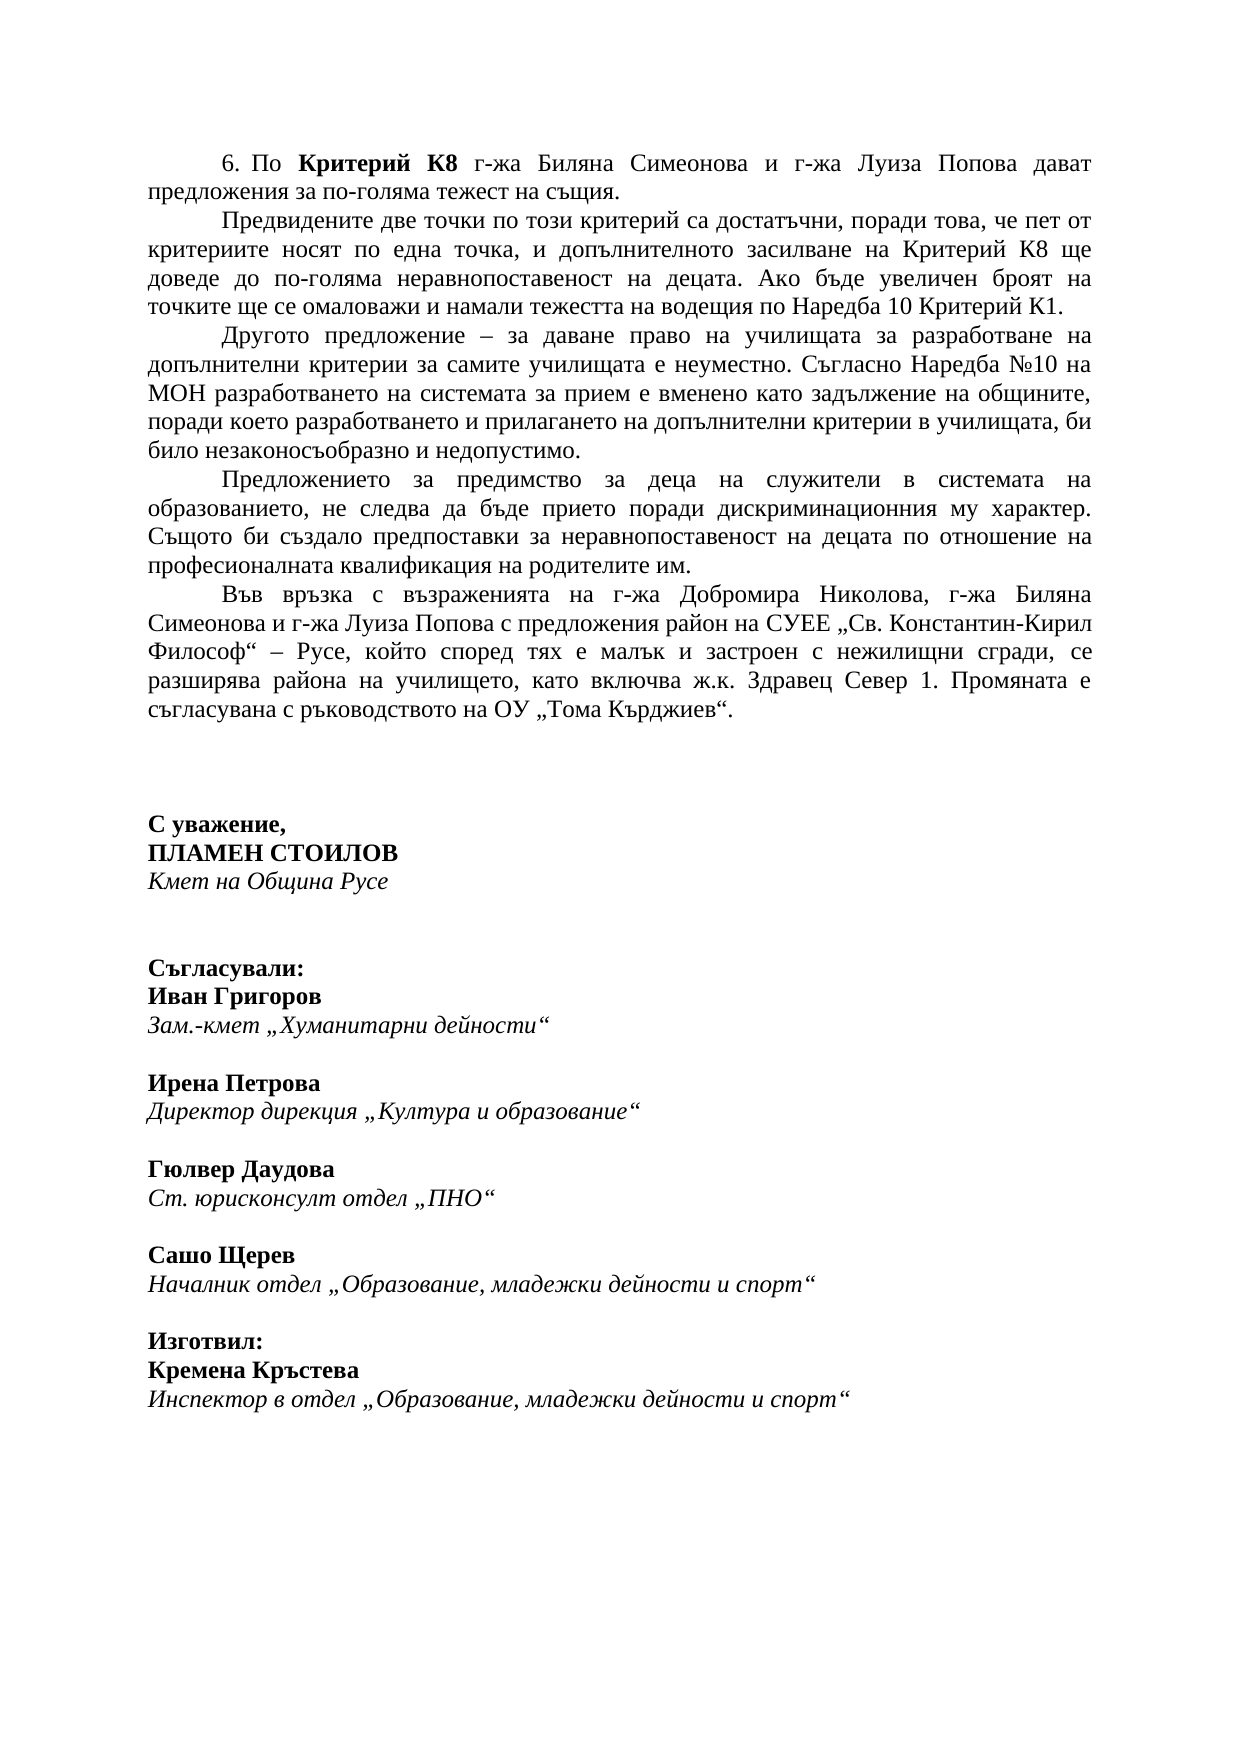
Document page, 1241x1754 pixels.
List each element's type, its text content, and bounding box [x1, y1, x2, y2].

text Ирена Петрова [148, 1068, 1093, 1096]
text Съгласували: [148, 953, 1093, 981]
text Във връзка с възраженията на г-жа Добромира Николова, г-жа Биляна Симеонова и г-жа Луиза Попова с предложения район на СУЕЕ „Св. Константин-Кирил Философ“ – Русе, който според тях е малък и застроен с нежилищни сгради, се разширява района на училището, като включва ж.к. Здравец Север 1. Промяната е съгласувана с ръководството на ОУ „Тома Кърджиев“. [148, 579, 1093, 723]
text Ст. юрисконсулт отдел „ПНО“ [148, 1183, 1093, 1211]
text Кремена Кръстева [148, 1355, 1093, 1384]
text Гюлвер Даудова [148, 1154, 1093, 1183]
text Инспектор в отдел „Образование, младежки дейности и спорт“ [148, 1384, 1093, 1413]
text Другото предложение – за даване право на училищата за разработване на допълнителни критерии за самите училищата е неуместно. Съгласно Наредба №10 на МОН разработването на системата за прием е вменено като задължение на общините, поради което разработването и прилагането на допълнителни критерии в училищата, би било незаконосъобразно и недопустимо. [148, 320, 1093, 464]
text ПЛАМЕН СТОИЛОВ [148, 838, 1093, 866]
text Изготвил: [148, 1326, 1093, 1355]
text Кмет на Община Русе [148, 866, 1093, 895]
text Иван Григоров [148, 981, 1093, 1010]
text Сашо Щерев [148, 1240, 1093, 1269]
list Предвидените две точки по този критерий са достатъчни, поради това, че пет от критериите носят по една точка, и допълнителното засилване на Критерий К8 ще доведе до по-голяма неравнопоставеност на децата. Ако бъде увеличен броят на точките ще се омаловажи и намали тежестта на водещия по Наредба 10 Критерий К1. [148, 205, 1093, 320]
list По Критерий К8 г-жа Биляна Симеонова и г-жа Луиза Попова дават предложения за по-голяма тежест на същия. [148, 148, 1093, 205]
text С уважение, [148, 809, 1093, 838]
text Зам.-кмет „Хуманитарни дейности“ [148, 1010, 1093, 1039]
text Директор дирекция „Култура и образование“ [148, 1096, 1093, 1125]
text Предложението за предимство за деца на служители в системата на образованието, не следва да бъде прието поради дискриминационния му характер. Същото би създало предпоставки за неравнопоставеност на децата по отношение на професионалната квалификация на родителите им. [148, 464, 1093, 579]
text Началник отдел „Образование, младежки дейности и спорт“ [148, 1269, 1093, 1298]
